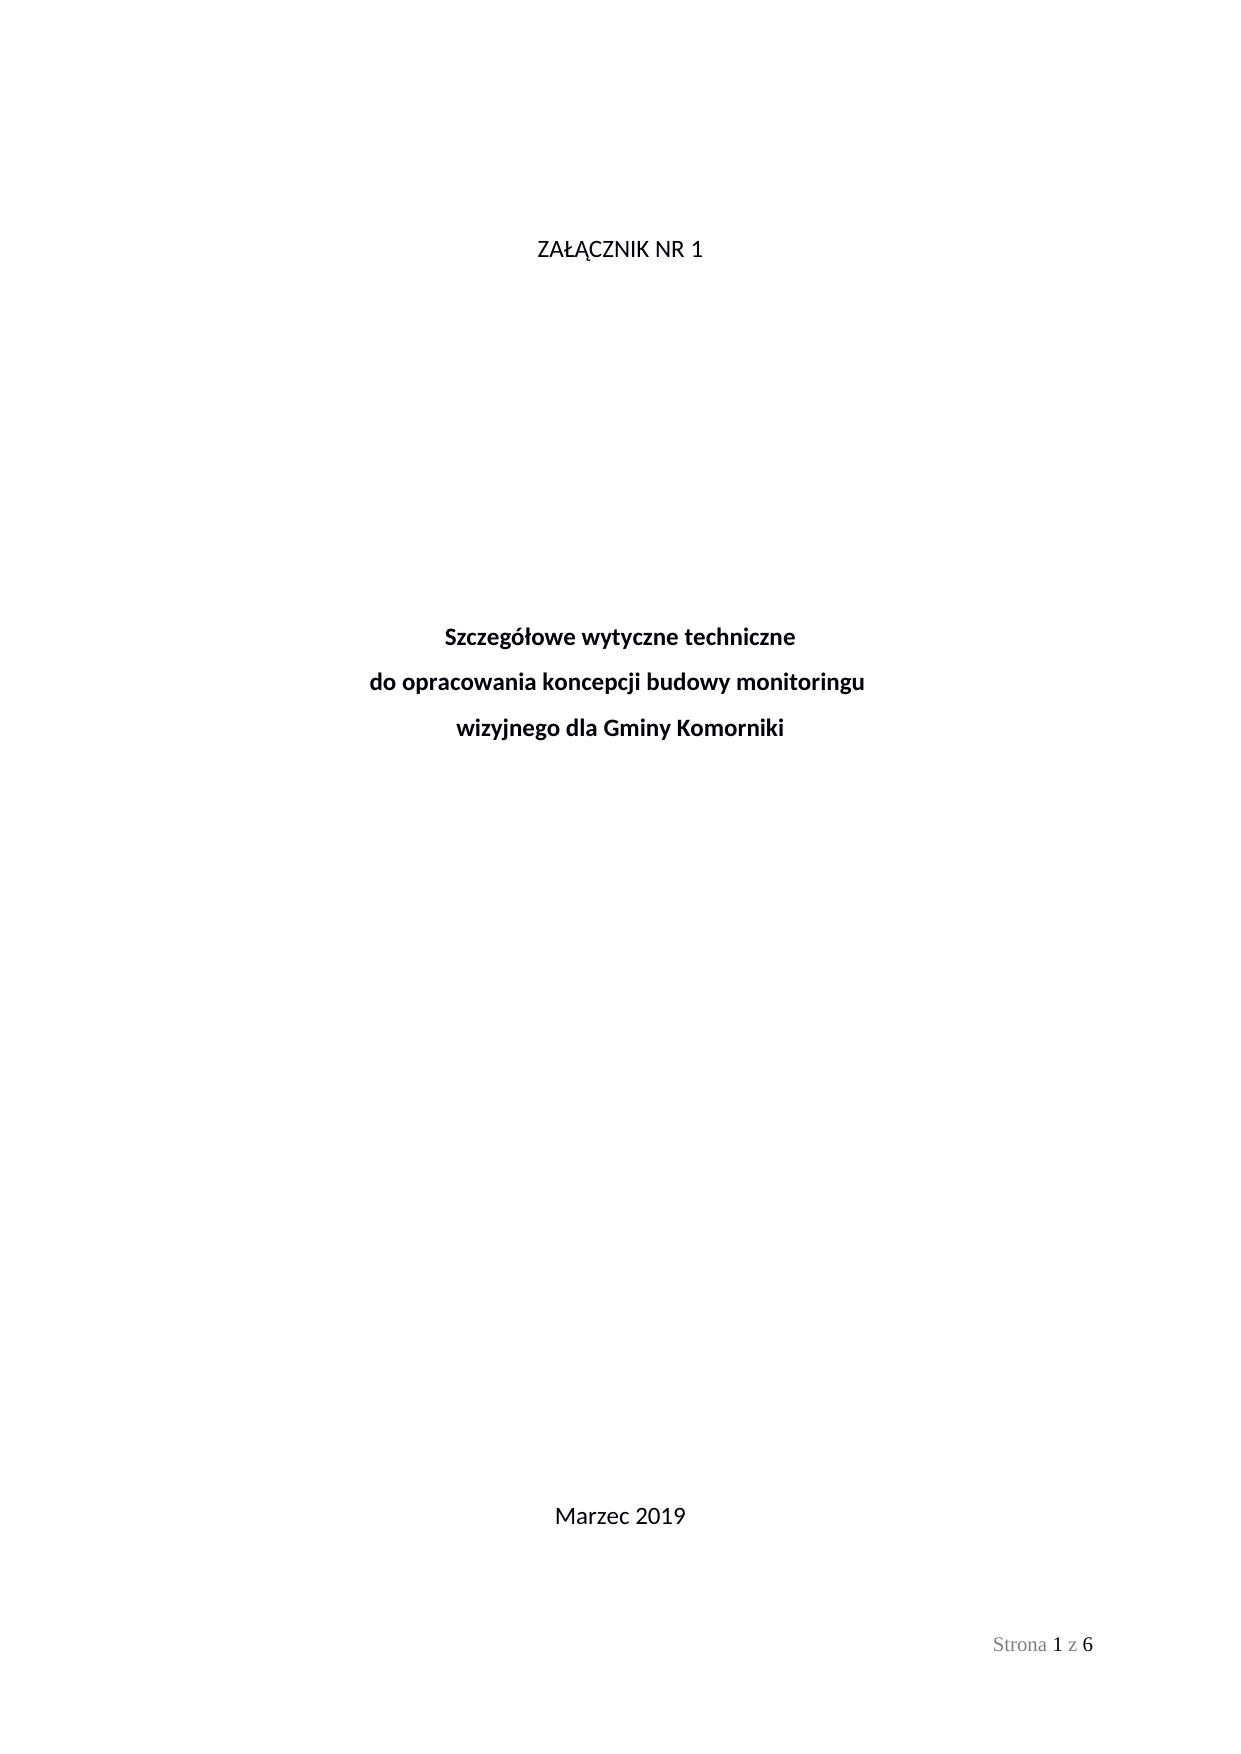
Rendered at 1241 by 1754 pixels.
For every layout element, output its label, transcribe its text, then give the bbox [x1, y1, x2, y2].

text Szczegółowe wytyczne techniczne [148, 621, 1093, 651]
text Marzec 2019 [148, 1500, 1093, 1530]
text do opracowania koncepcji budowy monitoringu wizyjnego dla Gminy Komorniki [148, 667, 1093, 743]
text ZAŁĄCZNIK NR 1 [148, 234, 1093, 264]
